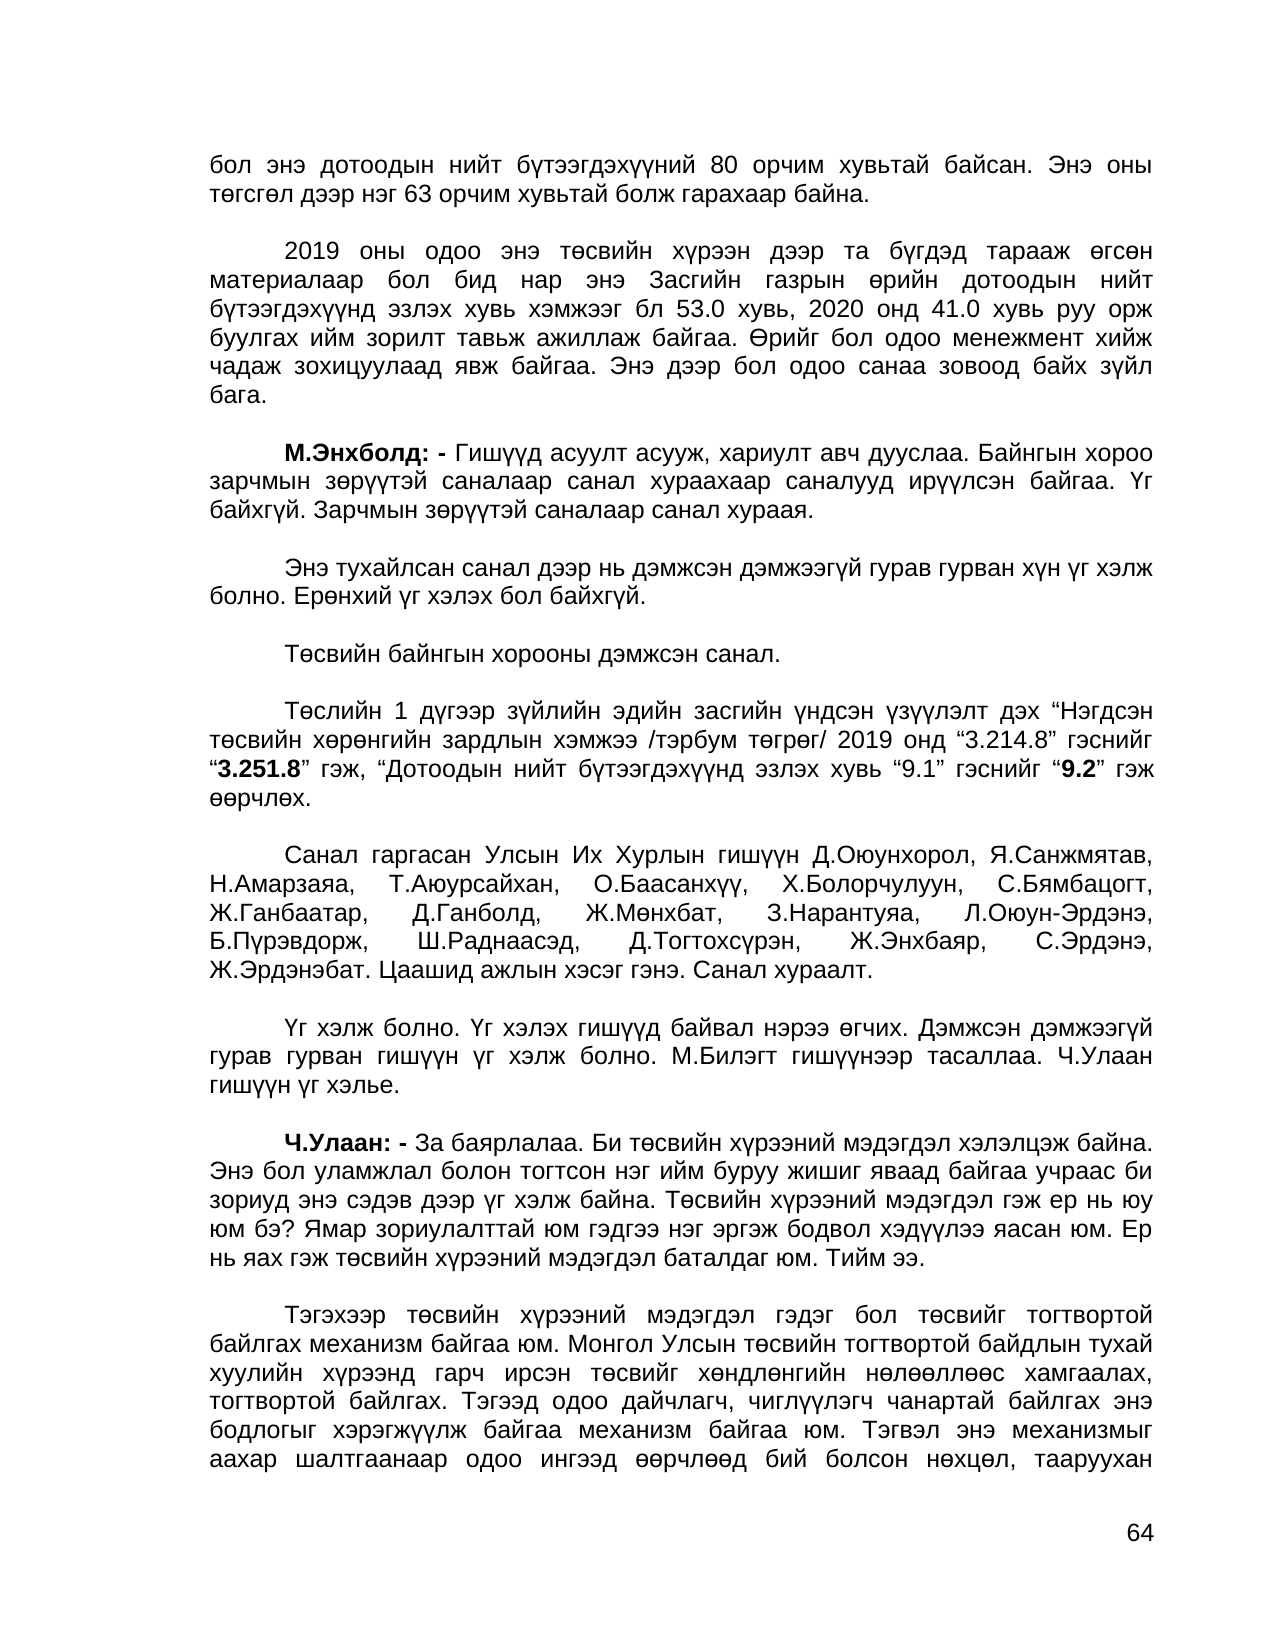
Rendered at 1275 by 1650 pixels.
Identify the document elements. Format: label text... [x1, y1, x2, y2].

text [209, 150, 1154, 207]
text Энэ тухайлсан санал дээр нь дэмжсэн дэмжээгүй гурав гурван хүн үг хэлж болно. Ерөнхий үг хэлэх бол байхгүй. [209, 552, 1154, 610]
text 2019 оны одоо энэ төсвийн хүрээн дээр та бүгдэд тарааж өгсөн материалаар бол бид нар энэ Засгийн газрын өрийн дотоодын нийт бүтээгдэхүүнд эзлэх хувь хэмжээг бл 53.0 хувь, 2020 онд 41.0 хувь руу орж буулгах ийм зорилт тавьж ажиллаж байгаа. Өрийг бол одоо менежмент хийж чадаж зохицуулаад явж байгаа. Энэ дээр бол одоо санаа зовоод байх зүйл бага. [209, 236, 1154, 409]
text Үг хэлж болно. Үг хэлэх гишүүд байвал нэрээ өгчих. Дэмжсэн дэмжээгүй гурав гурван гишүүн үг хэлж болно. М.Билэгт гишүүнээр тасаллаа. Ч.Улаан гишүүн үг хэлье. [209, 1012, 1154, 1099]
text Ч.Улаан: - За баярлалаа. Би төсвийн хүрээний мэдэгдэл хэлэлцэж байна. Энэ бол уламжлал болон тогтсон нэг ийм буруу жишиг яваад байгаа учраас би зориуд энэ сэдэв дээр үг хэлж байна. Төсвийн хүрээний мэдэгдэл гэж ер нь юу юм бэ? Ямар зориулалттай юм гэдгээ нэг эргэж бодвол хэдүүлээ яасан юм. Ер нь яах гэж төсвийн хүрээний мэдэгдэл баталдаг юм. Тийм ээ. [209, 1127, 1154, 1271]
text М.Энхболд: - Гишүүд асуулт асууж, хариулт авч дууслаа. Байнгын хороо зарчмын зөрүүтэй саналаар санал хураахаар саналууд ирүүлсэн байгаа. Үг байхгүй. Зарчмын зөрүүтэй саналаар санал хураая. [209, 437, 1154, 524]
text Төслийн 1 дүгээр зүйлийн эдийн засгийн үндсэн үзүүлэлт дэх “Нэгдсэн төсвийн хөрөнгийн зардлын хэмжээ /тэрбум төгрөг/ 2019 онд “3.214.8” гэснийг “3.251.8” гэж, “Дотоодын нийт бүтээгдэхүүнд эзлэх хувь “9.1” гэснийг “9.2” гэж өөрчлөх. [209, 696, 1154, 811]
text Санал гаргасан Улсын Их Хурлын гишүүн Д.Оюунхорол, Я.Санжмятав, Н.Амарзаяа, Т.Аюурсайхан, О.Баасанхүү, Х.Болорчулуун, С.Бямбацогт, Ж.Ганбаатар, Д.Ганболд, Ж.Мөнхбат, З.Нарантуяа, Л.Оюун-Эрдэнэ, Б.Пүрэвдорж, Ш.Раднаасэд, Д.Тогтохсүрэн, Ж.Энхбаяр, С.Эрдэнэ, Ж.Эрдэнэбат. Цаашид ажлын хэсэг гэнэ. Санал хураалт. [209, 840, 1154, 984]
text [209, 1300, 1154, 1472]
text Төсвийн байнгын хорооны дэмжсэн санал. [209, 639, 1154, 667]
